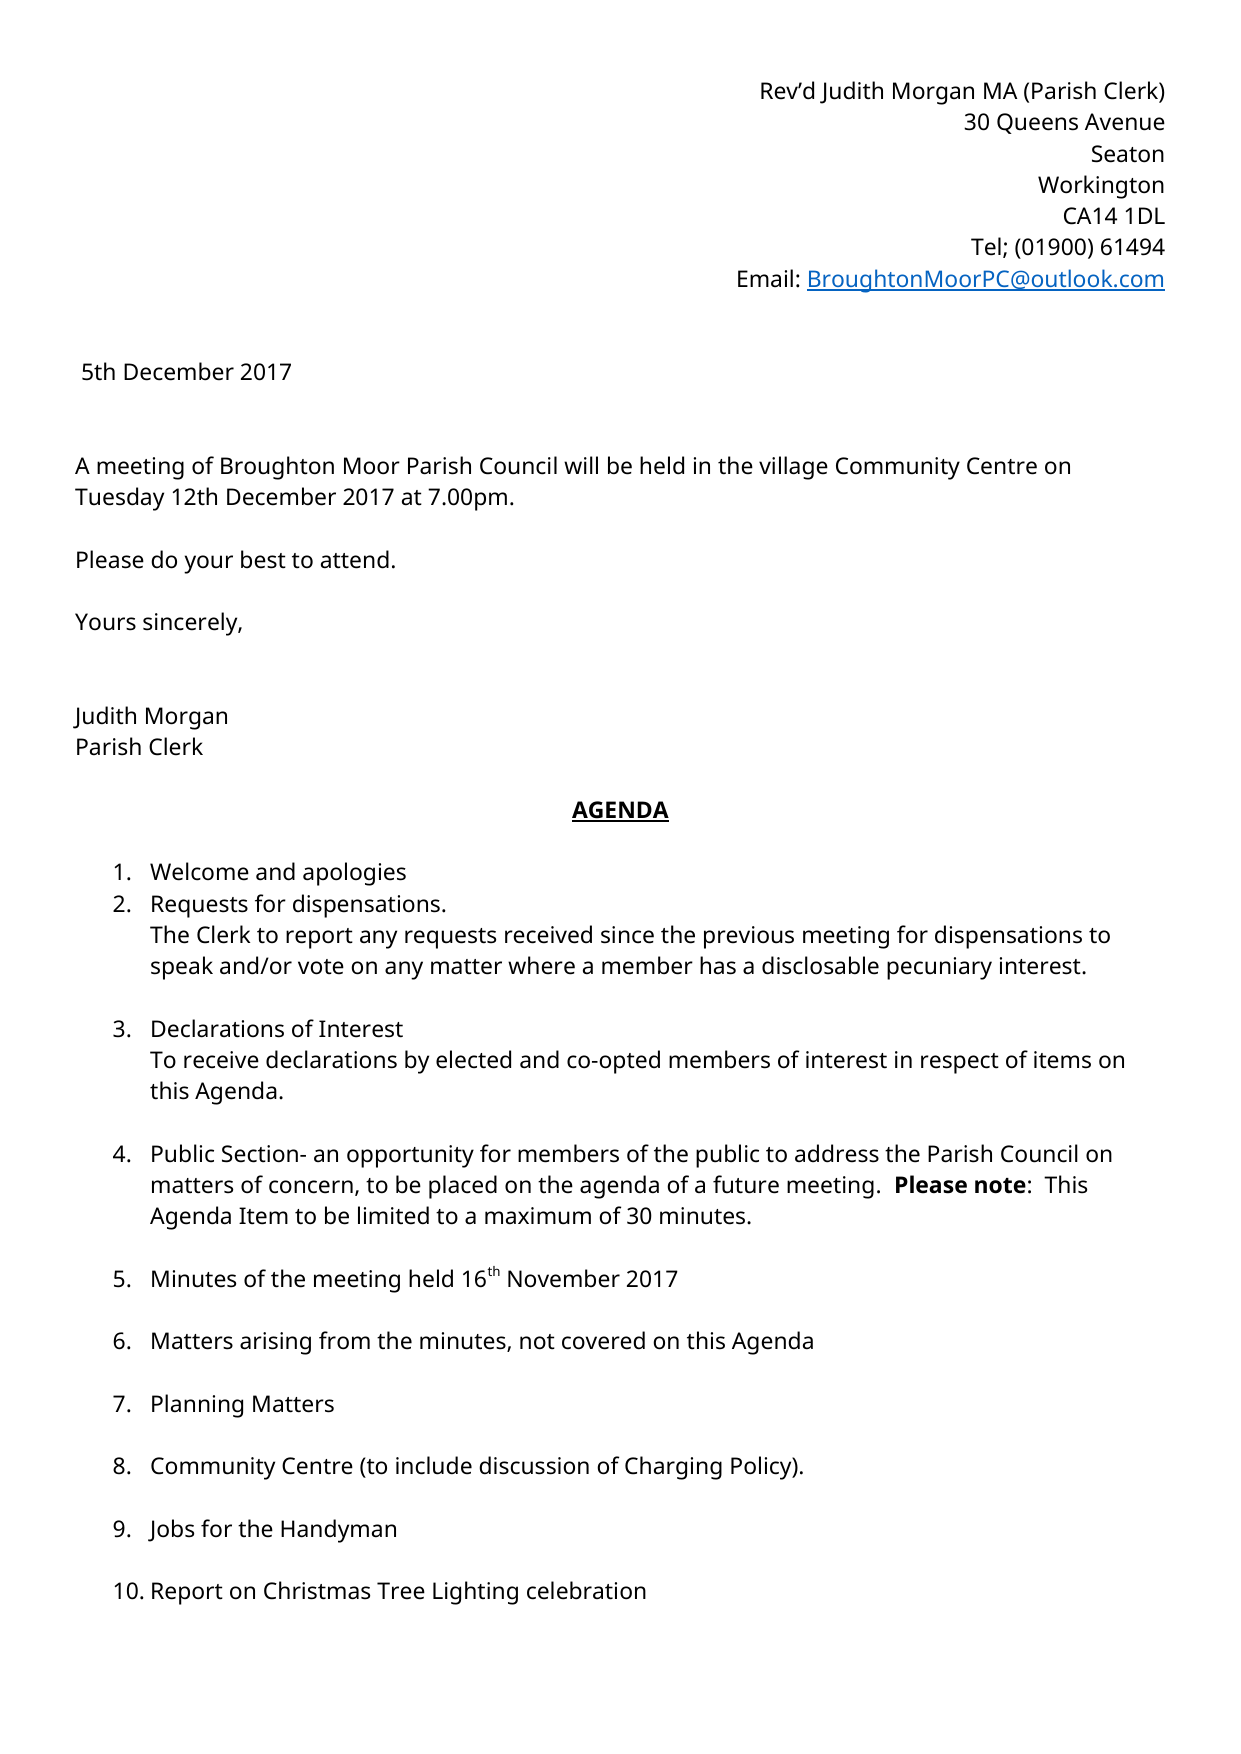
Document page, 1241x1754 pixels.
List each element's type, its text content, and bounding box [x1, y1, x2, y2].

text Please do your best to attend. [75, 544, 1165, 575]
list Report on Christmas Tree Lighting celebration [112, 1575, 1165, 1606]
list Jobs for the Handyman [112, 1512, 1165, 1544]
text Email: BroughtonMoorPC@outlook.com [75, 262, 1165, 294]
text Judith Morgan [75, 700, 1165, 731]
text 30 Queens Avenue [75, 106, 1165, 137]
text Parish Clerk [75, 731, 1165, 762]
text The Clerk to report any requests received since the previous meeting for dispensations to speak and/or vote on any matter where a member has a disclosable pecuniary interest. [150, 919, 1165, 981]
text Yours sincerely, [75, 606, 1165, 637]
list Community Centre (to include discussion of Charging Policy). [112, 1450, 1165, 1481]
text A meeting of Broughton Moor Parish Council will be held in the village Community Centre on Tuesday 12th December 2017 at 7.00pm. [75, 450, 1165, 512]
text To receive declarations by elected and co-opted members of interest in respect of items on this Agenda. [150, 1044, 1165, 1106]
list Declarations of Interest [112, 1012, 1165, 1044]
list Matters arising from the minutes, not covered on this Agenda [112, 1325, 1165, 1356]
text Seaton [75, 137, 1165, 169]
list Requests for dispensations. [112, 887, 1165, 919]
list Public Section- an opportunity for members of the public to address the Parish Council on matters of concern, to be placed on the agenda of a future meeting. Please note: This Agenda Item to be limited to a maximum of 30 minutes. [112, 1137, 1165, 1231]
text Rev’d Judith Morgan MA (Parish Clerk) [75, 75, 1165, 106]
text 5th December 2017 [75, 356, 1165, 387]
text Tel; (01900) 61494 [75, 231, 1165, 262]
text CA14 1DL [75, 200, 1165, 231]
text Workington [75, 169, 1165, 200]
list Minutes of the meeting held 16th November 2017 [112, 1262, 1165, 1294]
list Welcome and apologies [112, 856, 1165, 887]
text AGENDA [75, 794, 1165, 825]
list Planning Matters [112, 1387, 1165, 1419]
